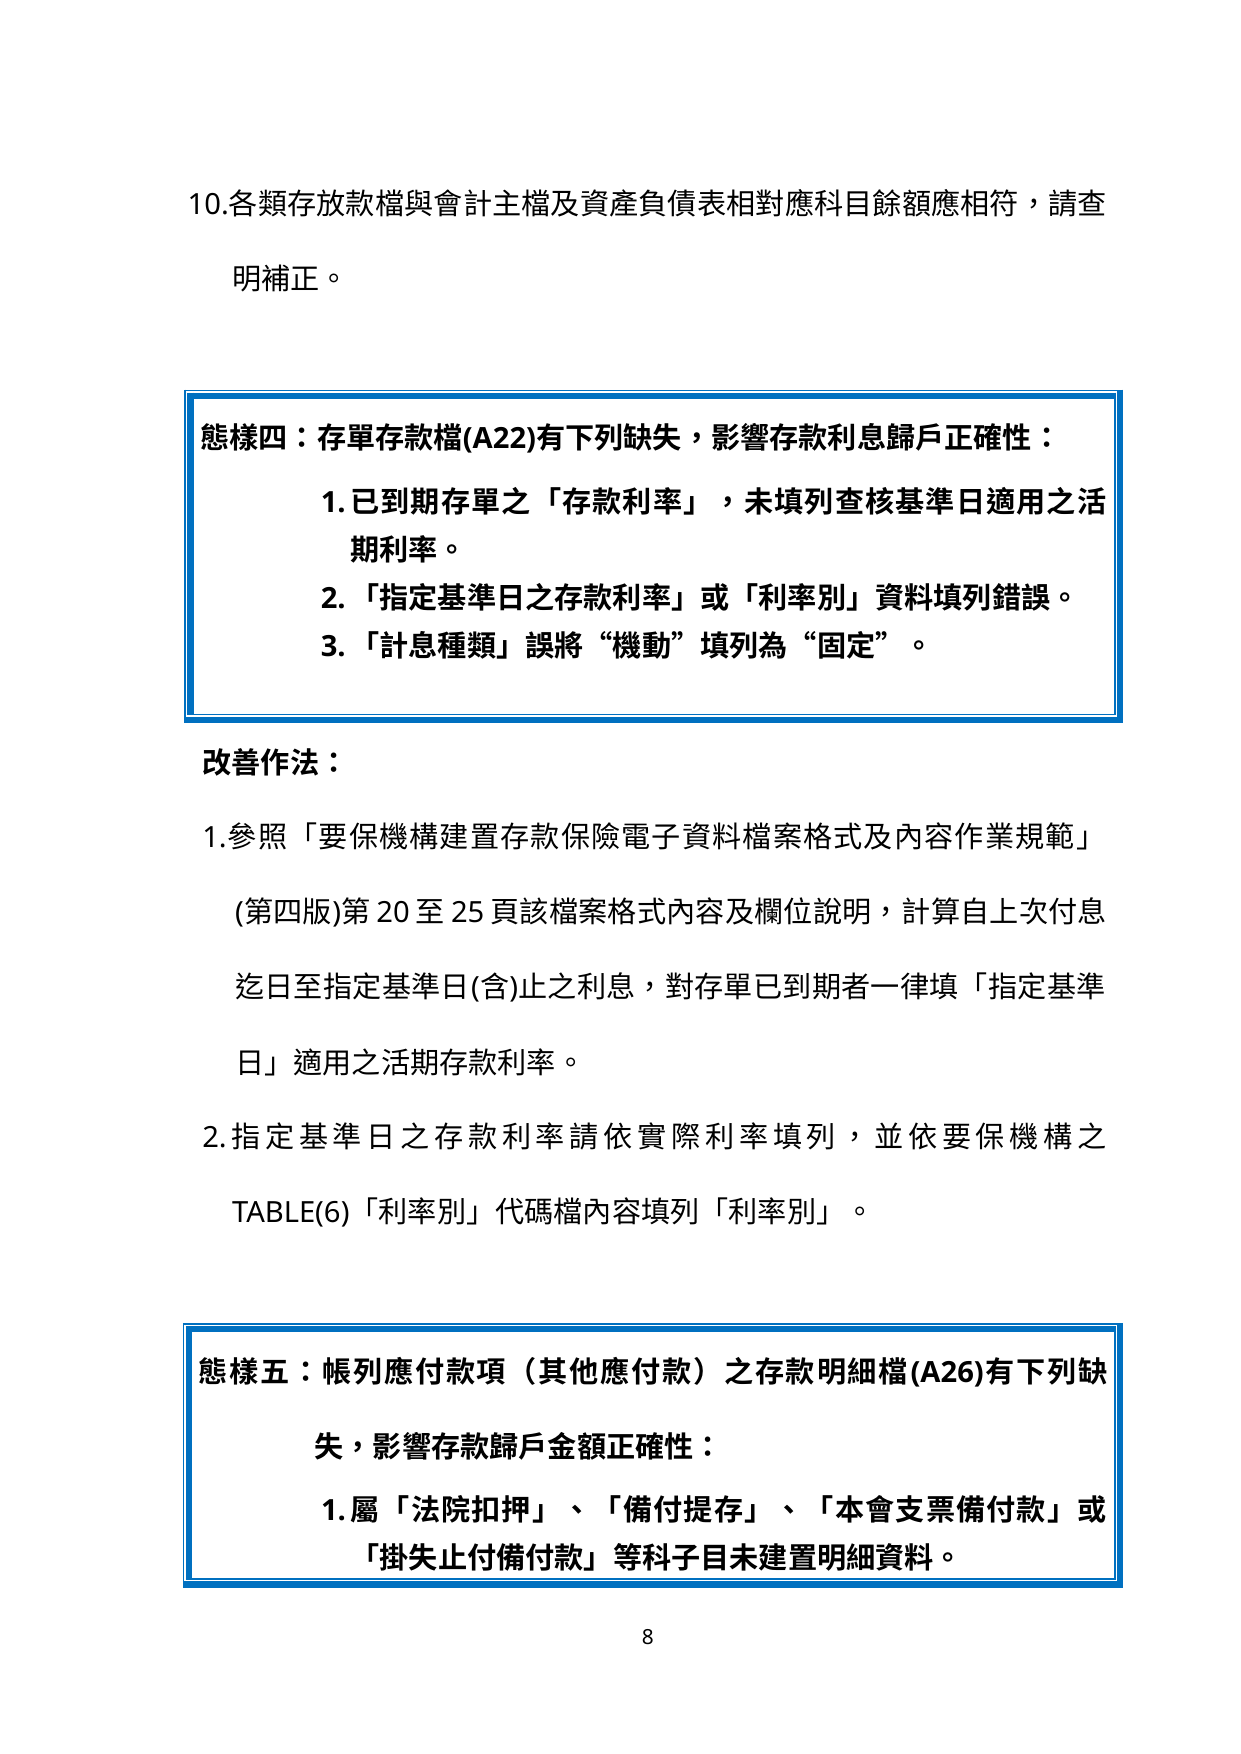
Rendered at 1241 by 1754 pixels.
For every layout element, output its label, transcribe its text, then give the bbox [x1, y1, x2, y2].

text 2.指定基準日之存款利率請依實際利率填列，並依要保機構之TABLE(6)「利率別」代碼檔內容填列「利率別」。 [202, 1098, 1107, 1248]
text 改善作法： [202, 723, 1107, 798]
text 1.參照「要保機構建置存款保險電子資料檔案格式及內容作業規範」(第四版)第20至25頁該檔案格式內容及欄位說明，計算自上次付息迄日至指定基準日(含)止之利息，對存單已到期者一律填「指定基準日」適用之活期存款利率。 [202, 798, 1107, 1098]
text 10.各類存放款檔與會計主檔及資產負債表相對應科目餘額應相符，請查明補正。 [187, 164, 1107, 314]
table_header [192, 1332, 1114, 1578]
table_header 態樣四：存單存款檔(A22)有下列缺失，影響存款利息歸戶正確性： 已到期存單之「存款利率」，未填列查核基準日適用之活期利率。 「指定基準日之存款利率」或「利率別」資料填列錯誤。 「計息種類」誤將“機動”填列為“固定”。 [194, 399, 1114, 713]
